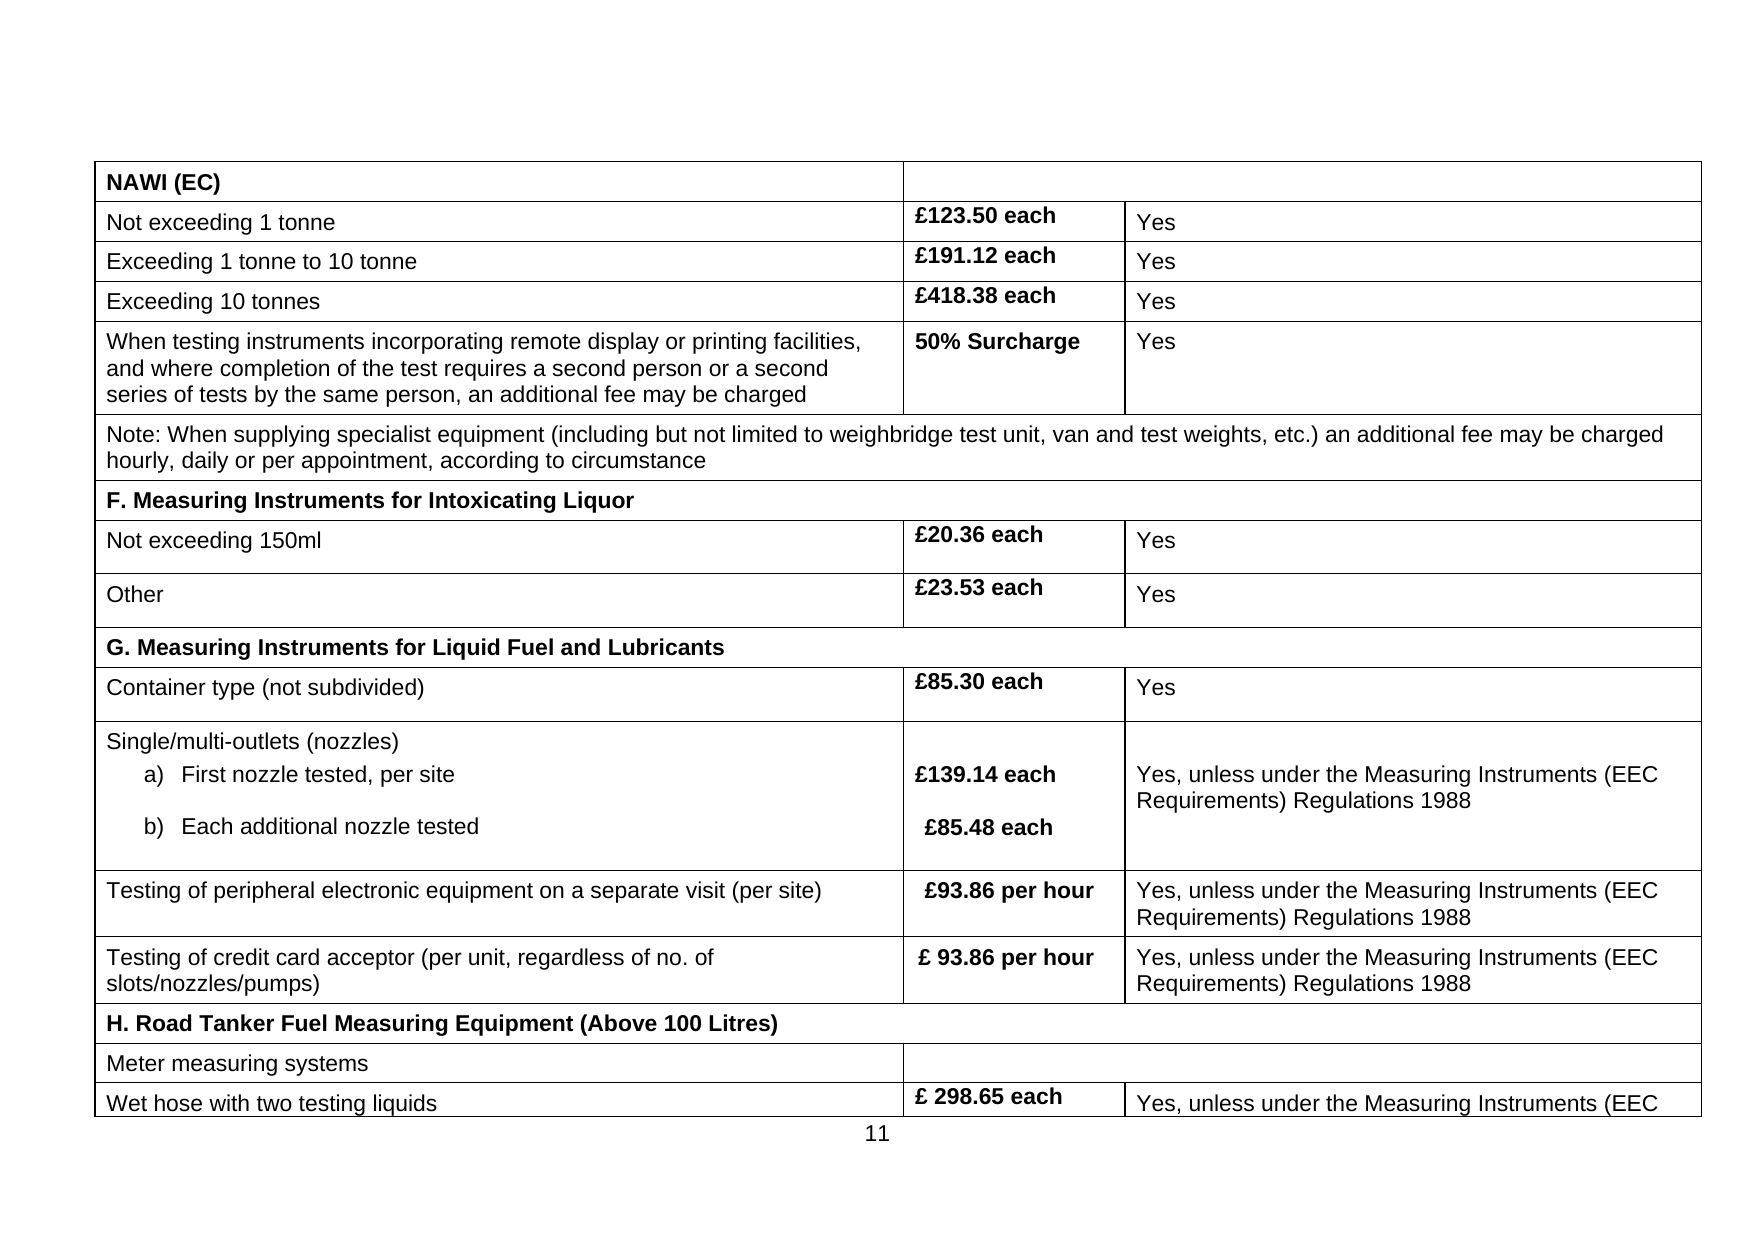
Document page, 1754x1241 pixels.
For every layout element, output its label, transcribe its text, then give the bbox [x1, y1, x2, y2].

table_cell £ 93.86 per hour [904, 937, 1124, 1002]
table_cell Yes [1126, 521, 1701, 573]
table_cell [1126, 1083, 1701, 1116]
table_cell Note: When supplying specialist equipment (including but not limited to weighbridge test unit, van and test weights, etc.) an additional fee may be charged hourly, daily or per appointment, according to circumstance [96, 415, 1701, 480]
table_cell When testing instruments incorporating remote display or printing facilities, and where completion of the test requires a second person or a second series of tests by the same person, an additional fee may be charged [96, 322, 903, 413]
table_cell Container type (not subdivided) [96, 668, 903, 721]
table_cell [96, 1083, 903, 1116]
table_cell [904, 1044, 1701, 1082]
table_cell Meter measuring systems [96, 1044, 903, 1082]
table_header [904, 162, 1701, 201]
table_cell £93.86 per hour [904, 871, 1124, 936]
table_cell £191.12 each [904, 242, 1124, 281]
table_cell £ 298.65 each [904, 1083, 1124, 1116]
table_cell Yes [1126, 668, 1701, 721]
table_cell F. Measuring Instruments for Intoxicating Liquor [96, 481, 1701, 519]
table_cell Yes, unless under the Measuring Instruments (EEC Requirements) Regulations 1988 [1126, 722, 1701, 870]
table_cell £123.50 each [904, 202, 1124, 241]
table_cell Yes [1126, 282, 1701, 321]
table_cell Yes, unless under the Measuring Instruments (EEC Requirements) Regulations 1988 [1126, 937, 1701, 1002]
table_cell £418.38 each [904, 282, 1124, 321]
table_cell Yes [1126, 202, 1701, 241]
table_cell Not exceeding 1 tonne [96, 202, 903, 241]
table_cell Yes, unless under the Measuring Instruments (EEC Requirements) Regulations 1988 [1126, 871, 1701, 936]
table_cell 50% Surcharge [904, 322, 1124, 413]
table_cell H. Road Tanker Fuel Measuring Equipment (Above 100 Litres) [96, 1004, 1701, 1042]
table_cell G. Measuring Instruments for Liquid Fuel and Lubricants [96, 628, 1701, 667]
table_cell Yes [1126, 322, 1701, 413]
table_cell £139.14 each £85.48 each [904, 722, 1124, 870]
table_header NAWI (EC) [96, 162, 903, 201]
table_cell Exceeding 10 tonnes [96, 282, 903, 321]
table_cell Testing of peripheral electronic equipment on a separate visit (per site) [96, 871, 903, 936]
table_cell Yes [1126, 242, 1701, 281]
table_cell Other [96, 574, 903, 627]
table_cell Single/multi-outlets (nozzles) First nozzle tested, per site Each additional nozzle tested [96, 722, 903, 870]
table_cell Exceeding 1 tonne to 10 tonne [96, 242, 903, 281]
table_cell Yes [1126, 574, 1701, 627]
table_cell Not exceeding 150ml [96, 521, 903, 573]
table_cell Testing of credit card acceptor (per unit, regardless of no. of slots/nozzles/pumps) [96, 937, 903, 1002]
